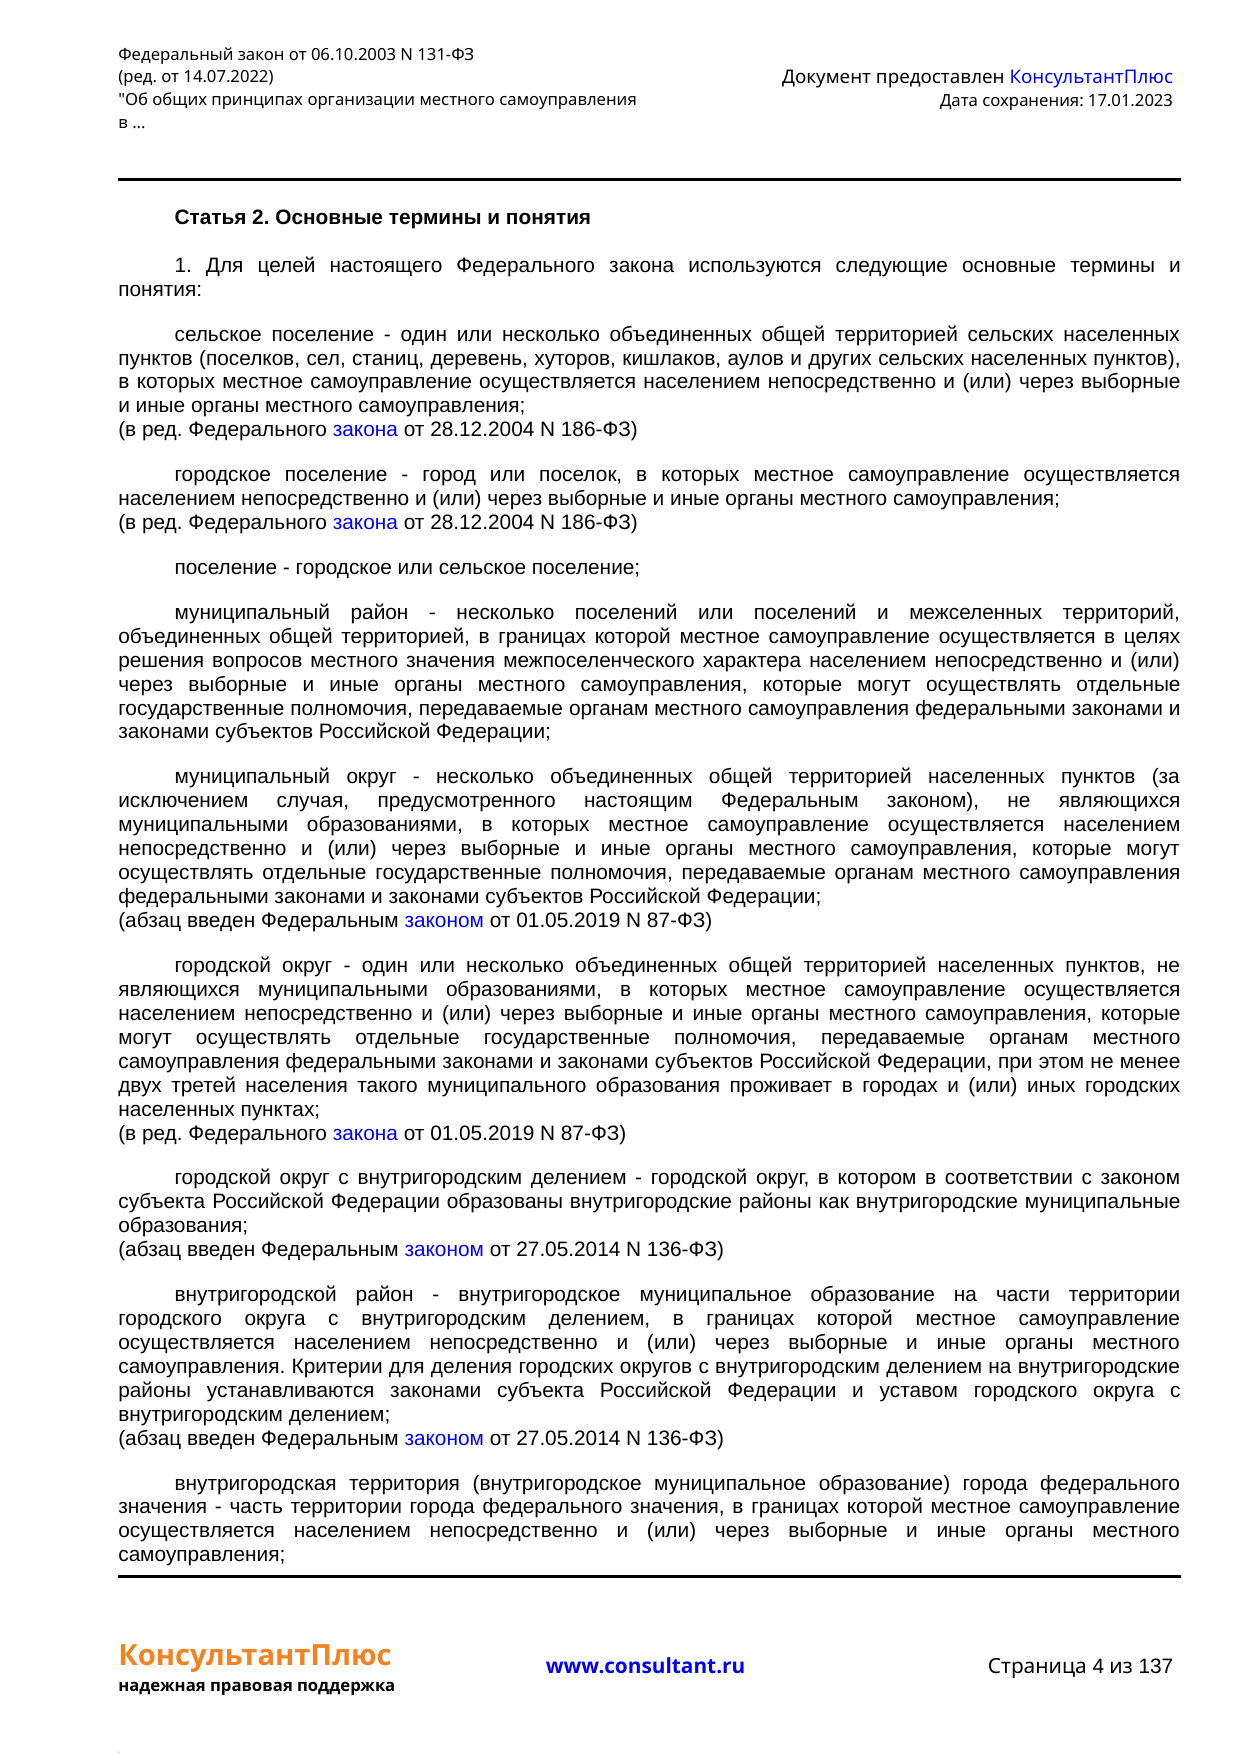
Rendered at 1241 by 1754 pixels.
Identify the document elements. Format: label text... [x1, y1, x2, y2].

text муниципальный округ - несколько объединенных общей территорией населенных пунктов (за исключением случая, предусмотренного настоящим Федеральным законом), не являющихся муниципальными образованиями, в которых местное самоуправление осуществляется населением непосредственно и (или) через выборные и иные органы местного самоуправления, которые могут осуществлять отдельные государственные полномочия, передаваемые органам местного самоуправления федеральными законами и законами субъектов Российской Федерации; [118, 764, 1181, 908]
text (в ред. Федерального закона от 28.12.2004 N 186-ФЗ) [118, 417, 1181, 441]
text (в ред. Федерального закона от 28.12.2004 N 186-ФЗ) [118, 510, 1181, 534]
text внутригородская территория (внутригородское муниципальное образование) города федерального значения - часть территории города федерального значения, в границах которой местное самоуправление осуществляется населением непосредственно и (или) через выборные и иные органы местного самоуправления; [118, 1470, 1181, 1566]
text городской округ - один или несколько объединенных общей территорией населенных пунктов, не являющихся муниципальными образованиями, в которых местное самоуправление осуществляется населением непосредственно и (или) через выборные и иные органы местного самоуправления, которые могут осуществлять отдельные государственные полномочия, передаваемые органам местного самоуправления федеральными законами и законами субъектов Российской Федерации, при этом не менее двух третей населения такого муниципального образования проживает в городах и (или) иных городских населенных пунктах; [118, 953, 1181, 1120]
text городское поселение - город или поселок, в которых местное самоуправление осуществляется населением непосредственно и (или) через выборные и иные органы местного самоуправления; [118, 462, 1181, 510]
text поселение - городское или сельское поселение; [118, 555, 1181, 579]
text (в ред. Федерального закона от 01.05.2019 N 87-ФЗ) [118, 1120, 1181, 1144]
text городской округ с внутригородским делением - городской округ, в котором в соответствии с законом субъекта Российской Федерации образованы внутригородские районы как внутригородские муниципальные образования; [118, 1165, 1181, 1237]
text (абзац введен Федеральным законом от 01.05.2019 N 87-ФЗ) [118, 908, 1181, 932]
text внутригородской район - внутригородское муниципальное образование на части территории городского округа с внутригородским делением, в границах которой местное самоуправление осуществляется населением непосредственно и (или) через выборные и иные органы местного самоуправления. Критерии для деления городских округов с внутригородским делением на внутригородские районы устанавливаются законами субъекта Российской Федерации и уставом городского округа с внутригородским делением; [118, 1282, 1181, 1426]
text (абзац введен Федеральным законом от 27.05.2014 N 136-ФЗ) [118, 1426, 1181, 1449]
text муниципальный район - несколько поселений или поселений и межселенных территорий, объединенных общей территорией, в границах которой местное самоуправление осуществляется в целях решения вопросов местного значения межпоселенческого характера населением непосредственно и (или) через выборные и иные органы местного самоуправления, которые могут осуществлять отдельные государственные полномочия, передаваемые органам местного самоуправления федеральными законами и законами субъектов Российской Федерации; [118, 599, 1181, 743]
text (абзац введен Федеральным законом от 27.05.2014 N 136-ФЗ) [118, 1237, 1181, 1261]
title Статья 2. Основные термины и понятия [118, 205, 1181, 229]
text сельское поселение - один или несколько объединенных общей территорией сельских населенных пунктов (поселков, сел, станиц, деревень, хуторов, кишлаков, аулов и других сельских населенных пунктов), в которых местное самоуправление осуществляется населением непосредственно и (или) через выборные и иные органы местного самоуправления; [118, 321, 1181, 417]
text 1. Для целей настоящего Федерального закона используются следующие основные термины и понятия: [118, 253, 1181, 301]
